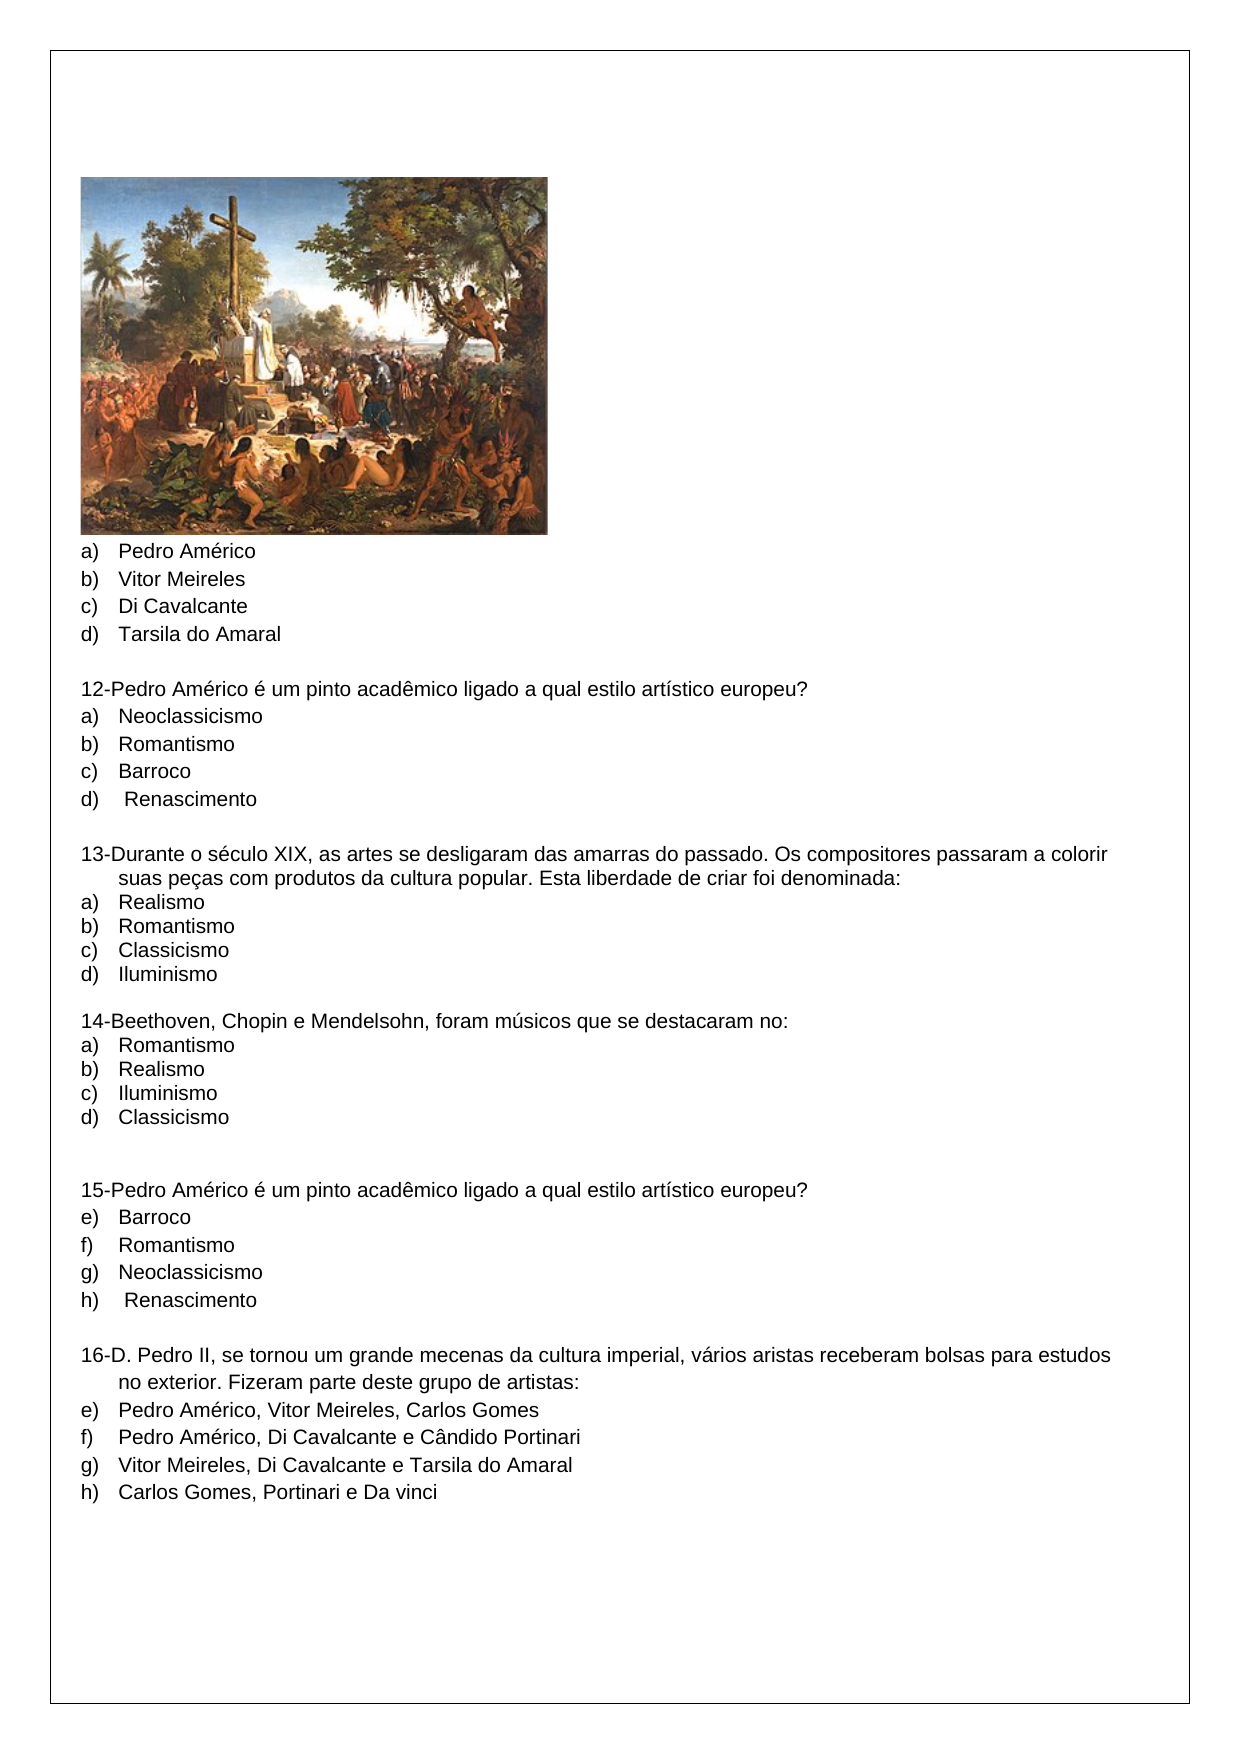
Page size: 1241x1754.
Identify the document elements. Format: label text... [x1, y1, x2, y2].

list Pedro Américo, Vitor Meireles, Carlos Gomes [81, 1397, 1122, 1421]
list Pedro Américo [81, 539, 1122, 563]
list 15-Pedro Américo é um pinto acadêmico ligado a qual estilo artístico europeu? [81, 1177, 1122, 1201]
list Realismo [81, 889, 1122, 913]
list Romantismo [81, 913, 1122, 937]
list Classicismo [81, 1105, 1122, 1129]
list Romantismo [81, 732, 1122, 756]
list Barroco [81, 759, 1122, 783]
list 14-Beethoven, Chopin e Mendelsohn, foram músicos que se destacaram no: [81, 1009, 1122, 1033]
list Pedro Américo, Di Cavalcante e Cândido Portinari [81, 1425, 1122, 1449]
list Vitor Meireles, Di Cavalcante e Tarsila do Amaral [81, 1452, 1122, 1476]
list Iluminismo [81, 1081, 1122, 1105]
list Carlos Gomes, Portinari e Da vinci [81, 1480, 1122, 1504]
picture [80, 177, 548, 535]
list Di Cavalcante [81, 594, 1122, 618]
list Barroco [81, 1205, 1122, 1229]
list 13-Durante o século XIX, as artes se desligaram das amarras do passado. Os compositores passaram a colorir suas peças com produtos da cultura popular. Esta liberdade de criar foi denominada: [81, 842, 1122, 889]
list Renascimento [81, 1287, 1122, 1311]
list Romantismo [81, 1232, 1122, 1256]
list Tarsila do Amaral [81, 622, 1122, 646]
list 16-D. Pedro II, se tornou um grande mecenas da cultura imperial, vários aristas receberam bolsas para estudos no exterior. Fizeram parte deste grupo de artistas: [81, 1342, 1122, 1394]
list Iluminismo [81, 961, 1122, 985]
list Realismo [81, 1057, 1122, 1081]
list Classicismo [81, 937, 1122, 961]
list 12-Pedro Américo é um pinto acadêmico ligado a qual estilo artístico europeu? [81, 677, 1122, 701]
list Renascimento [81, 787, 1122, 811]
list Vitor Meireles [81, 567, 1122, 591]
list Romantismo [81, 1033, 1122, 1057]
list Neoclassicismo [81, 1260, 1122, 1284]
list Neoclassicismo [81, 704, 1122, 728]
